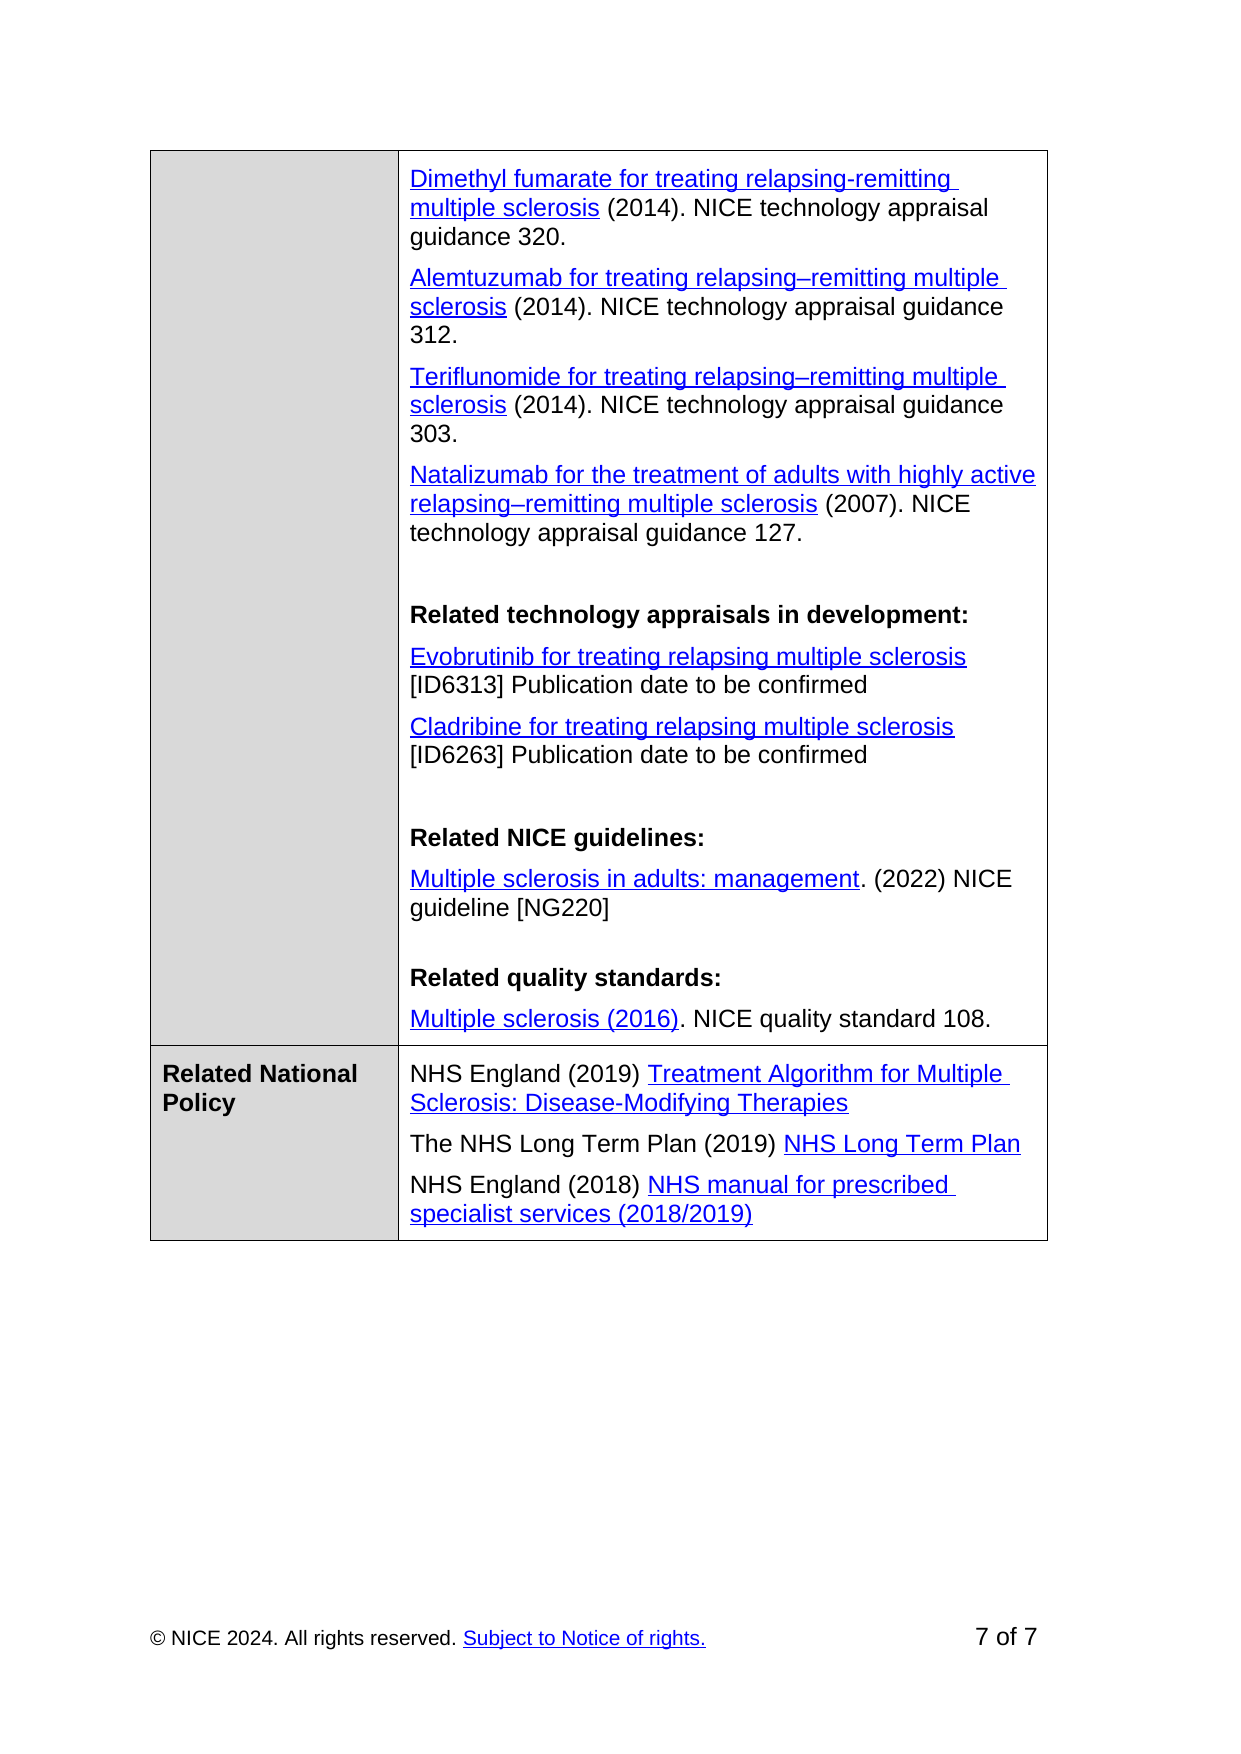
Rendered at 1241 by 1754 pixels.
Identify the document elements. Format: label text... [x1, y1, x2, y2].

table_cell NHS England (2019) Treatment Algorithm for Multiple Sclerosis: Disease-Modifying Therapies The NHS Long Term Plan (2019) NHS Long Term Plan NHS England (2018) NHS manual for prescribed specialist services (2018/2019) [399, 1046, 1047, 1240]
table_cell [151, 151, 398, 1045]
table_cell Related National Policy [151, 1046, 398, 1240]
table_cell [399, 151, 1047, 1045]
